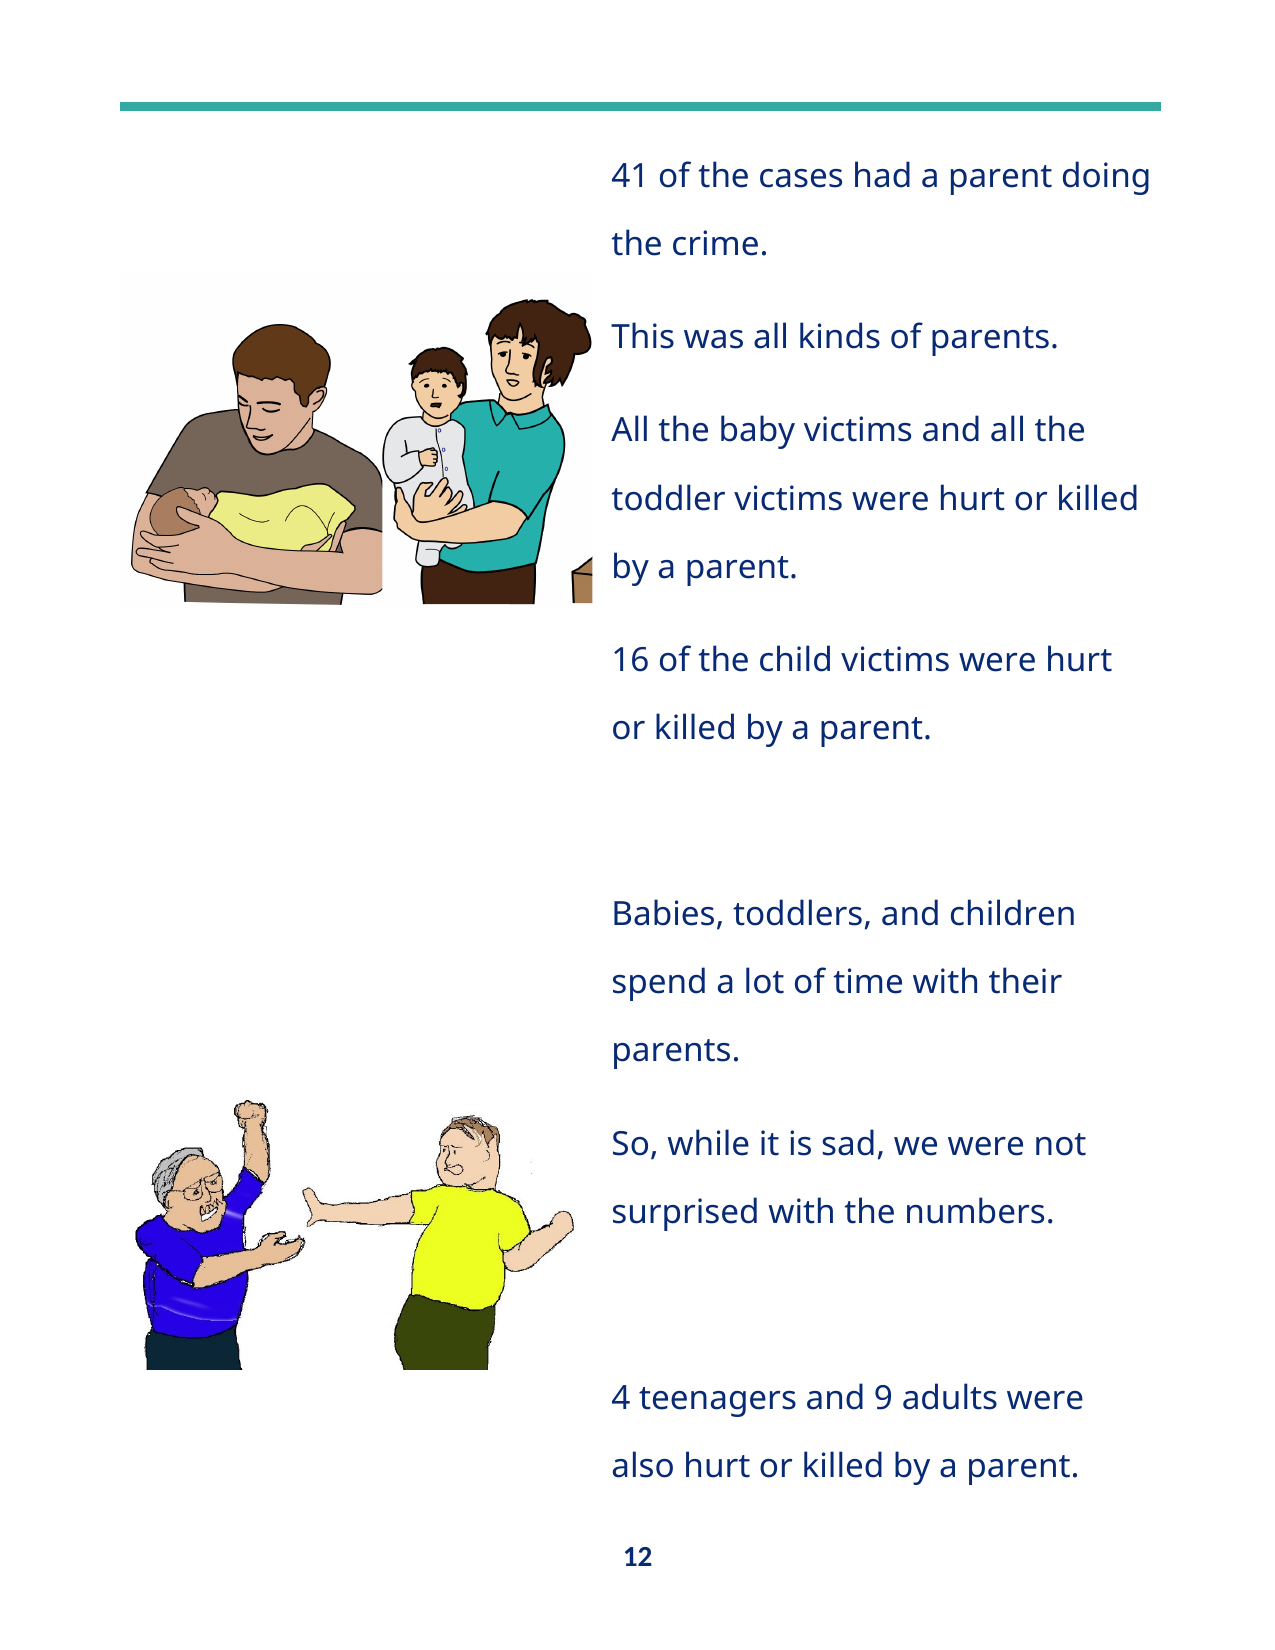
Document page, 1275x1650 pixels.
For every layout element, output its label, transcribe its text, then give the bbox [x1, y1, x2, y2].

text So, while it is sad, we were not surprised with the numbers. [593, 1119, 1155, 1233]
picture [120, 1077, 593, 1370]
text 41 of the cases had a parent doing the crime. [120, 152, 1155, 265]
text This was all kinds of parents. [593, 313, 1155, 358]
text All the baby victims and all the toddler victims were hurt or killed by a parent. [593, 406, 1155, 588]
text 4 teenagers and 9 adults were also hurt or killed by a parent. [120, 1374, 1155, 1487]
picture [120, 270, 593, 606]
text 16 of the child victims were hurt or killed by a parent. [120, 636, 1155, 749]
text Babies, toddlers, and children spend a lot of time with their parents. [120, 890, 1155, 1072]
